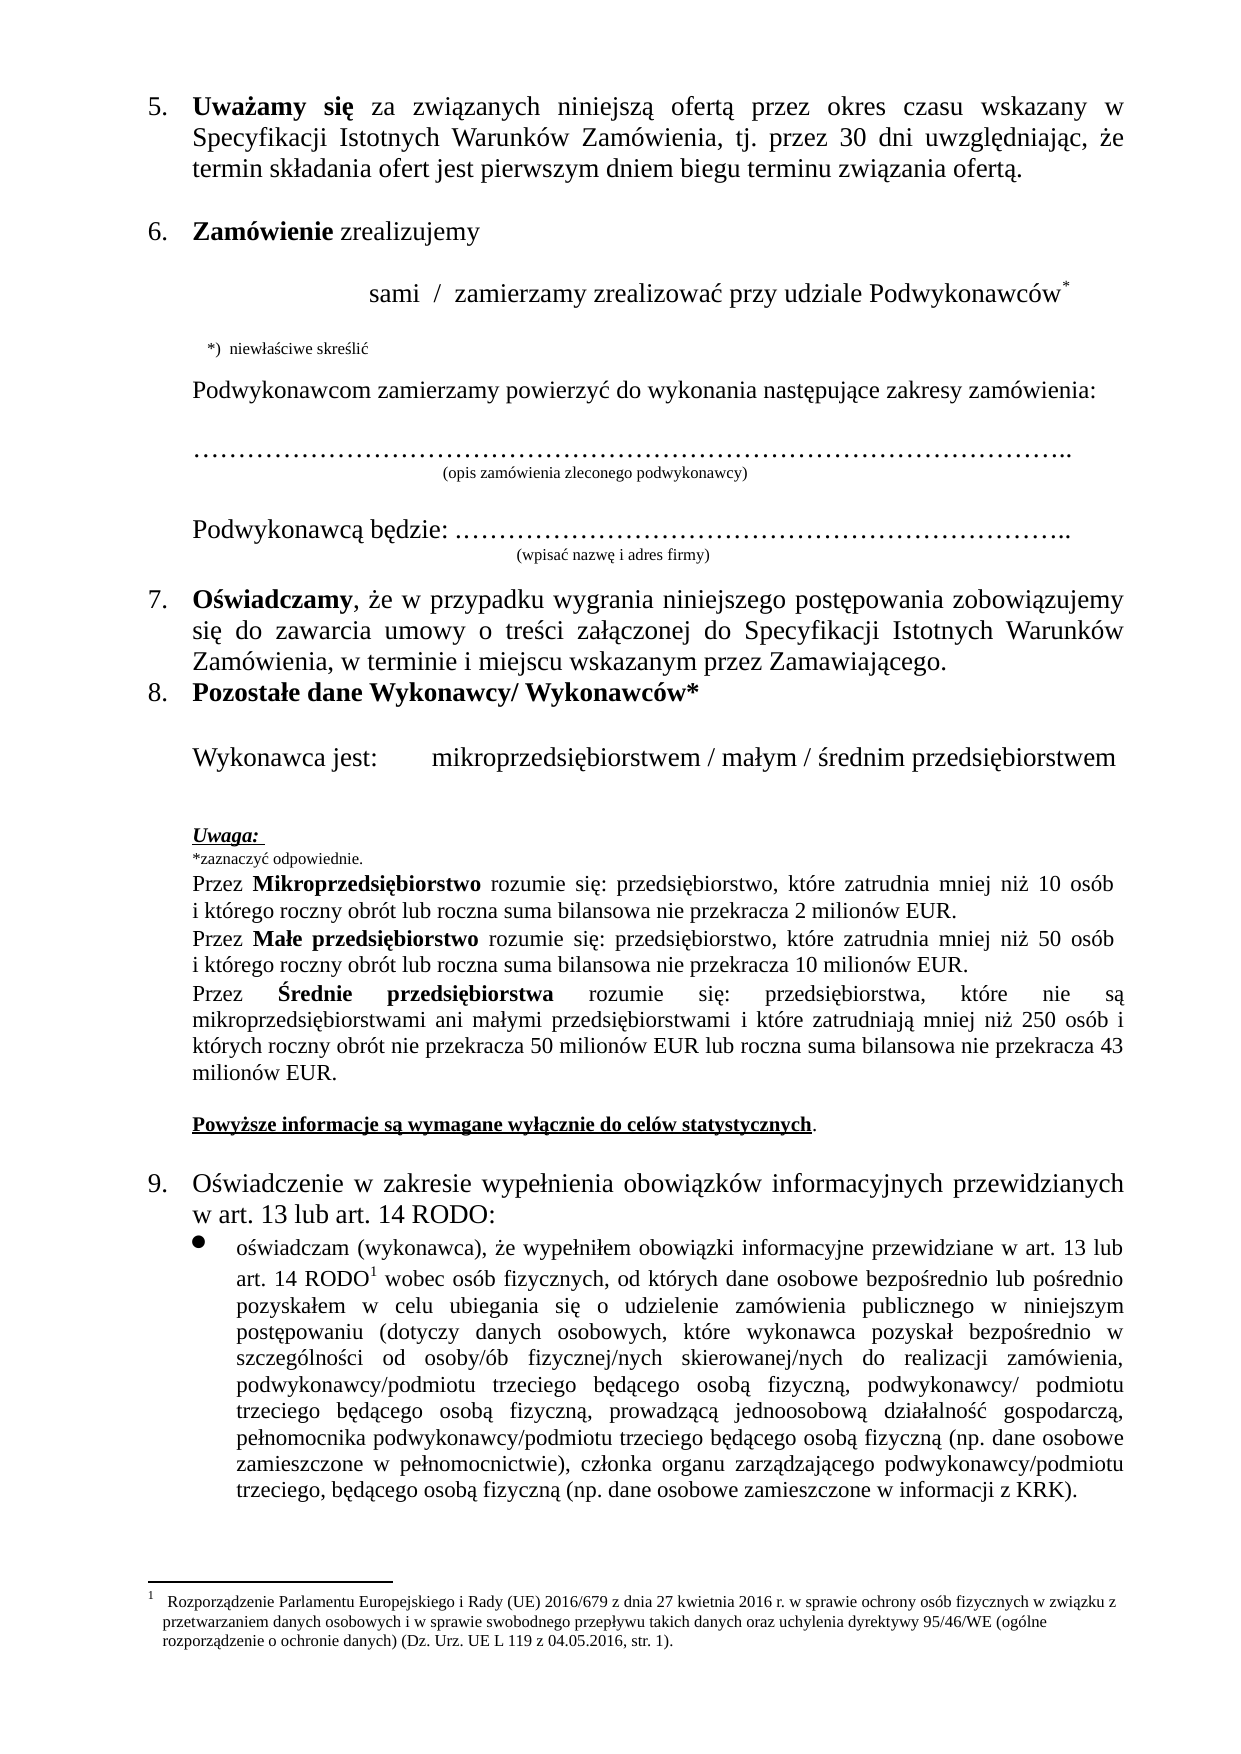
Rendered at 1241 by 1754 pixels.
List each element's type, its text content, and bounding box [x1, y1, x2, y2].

text (opis zamówienia zleconego podwykonawcy) [413, 463, 1125, 482]
text …………………………………………………………………………………….. [192, 432, 1125, 463]
text Podwykonawcom zamierzamy powierzyć do wykonania następujące zakresy zamówienia: [192, 375, 1125, 403]
text Przez Mikroprzedsiębiorstwo rozumie się: przedsiębiorstwo, które zatrudnia mniej niż 10 osób i którego roczny obrót lub roczna suma bilansowa nie przekracza 2 milionów EUR. [192, 870, 1125, 923]
list oświadczam (wykonawca), że wypełniłem obowiązki informacyjne przewidziane w art. 13 lub art. 14 RODO wobec osób fizycznych, od których dane osobowe bezpośrednio lub pośrednio pozyskałem w celu ubiegania się o udzielenie zamówienia publicznego w niniejszym postępowaniu (dotyczy danych osobowych, które wykonawca pozyskał bezpośrednio w szczególności od osoby/ób fizycznej/nych skierowanej/nych do realizacji zamówienia, podwykonawcy/podmiotu trzeciego będącego osobą fizyczną, podwykonawcy/ podmiotu trzeciego będącego osobą fizyczną, prowadzącą jednoosobową działalność gospodarczą, pełnomocnika podwykonawcy/podmiotu trzeciego będącego osobą fizyczną (np. dane osobowe zamieszczone w pełnomocnictwie), członka organu zarządzającego podwykonawcy/podmiotu trzeciego, będącego osobą fizyczną (np. dane osobowe zamieszczone w informacji z KRK). [192, 1229, 1125, 1503]
text sami / zamierzamy zrealizować przy udziale Podwykonawców* [339, 277, 1125, 308]
text Przez Małe przedsiębiorstwo rozumie się: przedsiębiorstwo, które zatrudnia mniej niż 50 osób i którego roczny obrót lub roczna suma bilansowa nie przekracza 10 milionów EUR. [192, 925, 1125, 978]
text Uwaga: [192, 823, 1125, 847]
list Oświadczenie w zakresie wypełnienia obowiązków informacyjnych przewidzianych w art. 13 lub art. 14 RODO: [148, 1167, 1125, 1229]
text Przez Średnie przedsiębiorstwa rozumie się: przedsiębiorstwa, które nie są mikroprzedsiębiorstwami ani małymi przedsiębiorstwami i które zatrudniają mniej niż 250 osób i których roczny obrót nie przekracza 50 milionów EUR lub roczna suma bilansowa nie przekracza 43 milionów EUR. [192, 980, 1125, 1085]
list Oświadczamy, że w przypadku wygrania niniejszego postępowania zobowiązujemy się do zawarcia umowy o treści załączonej do Specyfikacji Istotnych Warunków Zamówienia, w terminie i miejscu wskazanym przez Zamawiającego. [148, 583, 1125, 677]
list Pozostałe dane Wykonawcy/ Wykonawców* [148, 677, 1125, 708]
list Uważamy się za związanych niniejszą ofertą przez okres czasu wskazany w Specyfikacji Istotnych Warunków Zamówienia, tj. przez 30 dni uwzględniając, że termin składania ofert jest pierwszym dniem biegu terminu związania ofertą. [148, 90, 1125, 184]
list Zamówienie zrealizujemy [148, 215, 1125, 246]
text (wpisać nazwę i adres firmy) [487, 545, 1125, 564]
text *) niewłaściwe skreślić [207, 339, 1125, 373]
text Podwykonawcą będzie: .………………………………………………………….. [192, 514, 1125, 545]
text Wykonawca jest: mikroprzedsiębiorstwem / małym / średnim przedsiębiorstwem [192, 741, 1125, 772]
text *zaznaczyć odpowiednie. [192, 849, 1125, 868]
text Powyższe informacje są wymagane wyłącznie do celów statystycznych. [192, 1111, 1125, 1136]
